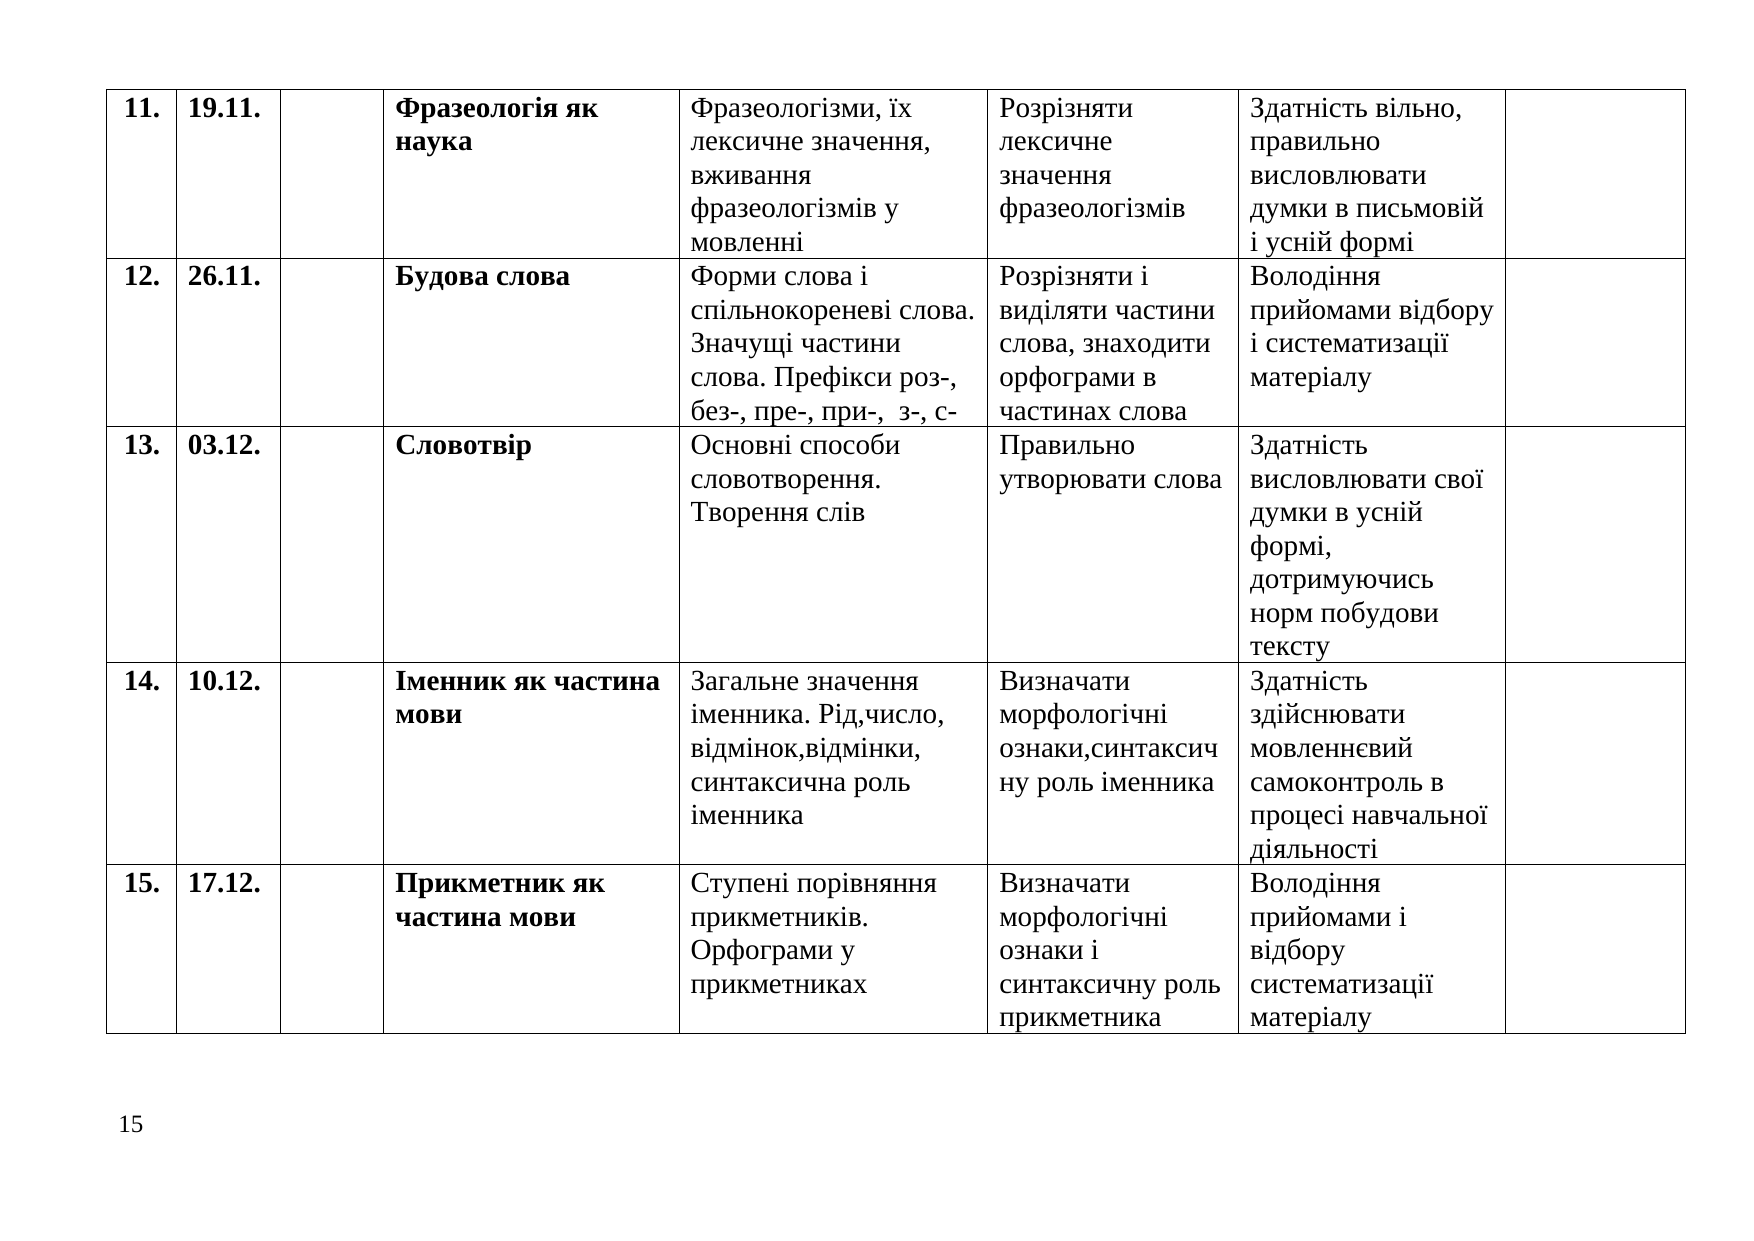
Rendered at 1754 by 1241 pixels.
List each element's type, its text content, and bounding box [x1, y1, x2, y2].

table_cell Загальне значення іменника. Рід,число, відмінок,відмінки, синтаксична роль іменника [680, 663, 987, 864]
table_cell [1506, 865, 1685, 1033]
table_cell [1506, 90, 1685, 257]
table_cell Правильно утворювати слова [988, 427, 1238, 662]
table_cell [1506, 663, 1685, 864]
table_cell Розрізняти лексичне значення фразеологізмів [988, 90, 1238, 257]
table_cell 19.11. [177, 90, 280, 257]
table_cell Володіння прийомами і відбору систематизації матеріалу [1239, 865, 1505, 1033]
table_cell Визначати морфологічні ознаки і синтаксичну роль прикметника [988, 865, 1238, 1033]
table_cell Форми слова і спільнокореневі слова. Значущі частини слова. Префікси роз-, без-, пре-, при-, з-, с- [680, 259, 987, 426]
table_cell 17.12. [177, 865, 280, 1033]
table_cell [1239, 90, 1505, 257]
table_cell Володіння прийомами відбору і систематизації матеріалу [1239, 259, 1505, 426]
table_cell Словотвір [384, 427, 679, 662]
table_cell 12. [107, 259, 176, 426]
table_cell Іменник як частина мови [384, 663, 679, 864]
table_cell 11. [107, 90, 176, 257]
table_cell Прикметник як частина мови [384, 865, 679, 1033]
table_cell Будова слова [384, 259, 679, 426]
table_cell Ступені порівняння прикметників. Орфограми у прикметниках [680, 865, 987, 1033]
table_cell [281, 427, 383, 662]
table_cell Фразеологізми, їх лексичне значення, вживання фразеологізмів у мовленні [680, 90, 987, 257]
table_cell 10.12. [177, 663, 280, 864]
table_cell Здатність висловлювати свої думки в усній формі, дотримуючись норм побудови тексту [1239, 427, 1505, 662]
table_cell 13. [107, 427, 176, 662]
table_cell [281, 259, 383, 426]
table_cell Визначати морфологічні ознаки,синтаксичну роль іменника [988, 663, 1238, 864]
table_cell [281, 90, 383, 257]
table_cell 15. [107, 865, 176, 1033]
table_cell 14. [107, 663, 176, 864]
table_cell [281, 663, 383, 864]
table_cell [1506, 427, 1685, 662]
table_cell 26.11. [177, 259, 280, 426]
table_cell Основні способи словотворення. Творення слів [680, 427, 987, 662]
table_cell [281, 865, 383, 1033]
table_cell 03.12. [177, 427, 280, 662]
table_cell [1506, 259, 1685, 426]
table_cell Здатність здійснювати мовленнєвий самоконтроль в процесі навчальної діяльності [1239, 663, 1505, 864]
table_cell Фразеологія як наука [384, 90, 679, 257]
table_cell Розрізняти і виділяти частини слова, знаходити орфограми в частинах слова [988, 259, 1238, 426]
